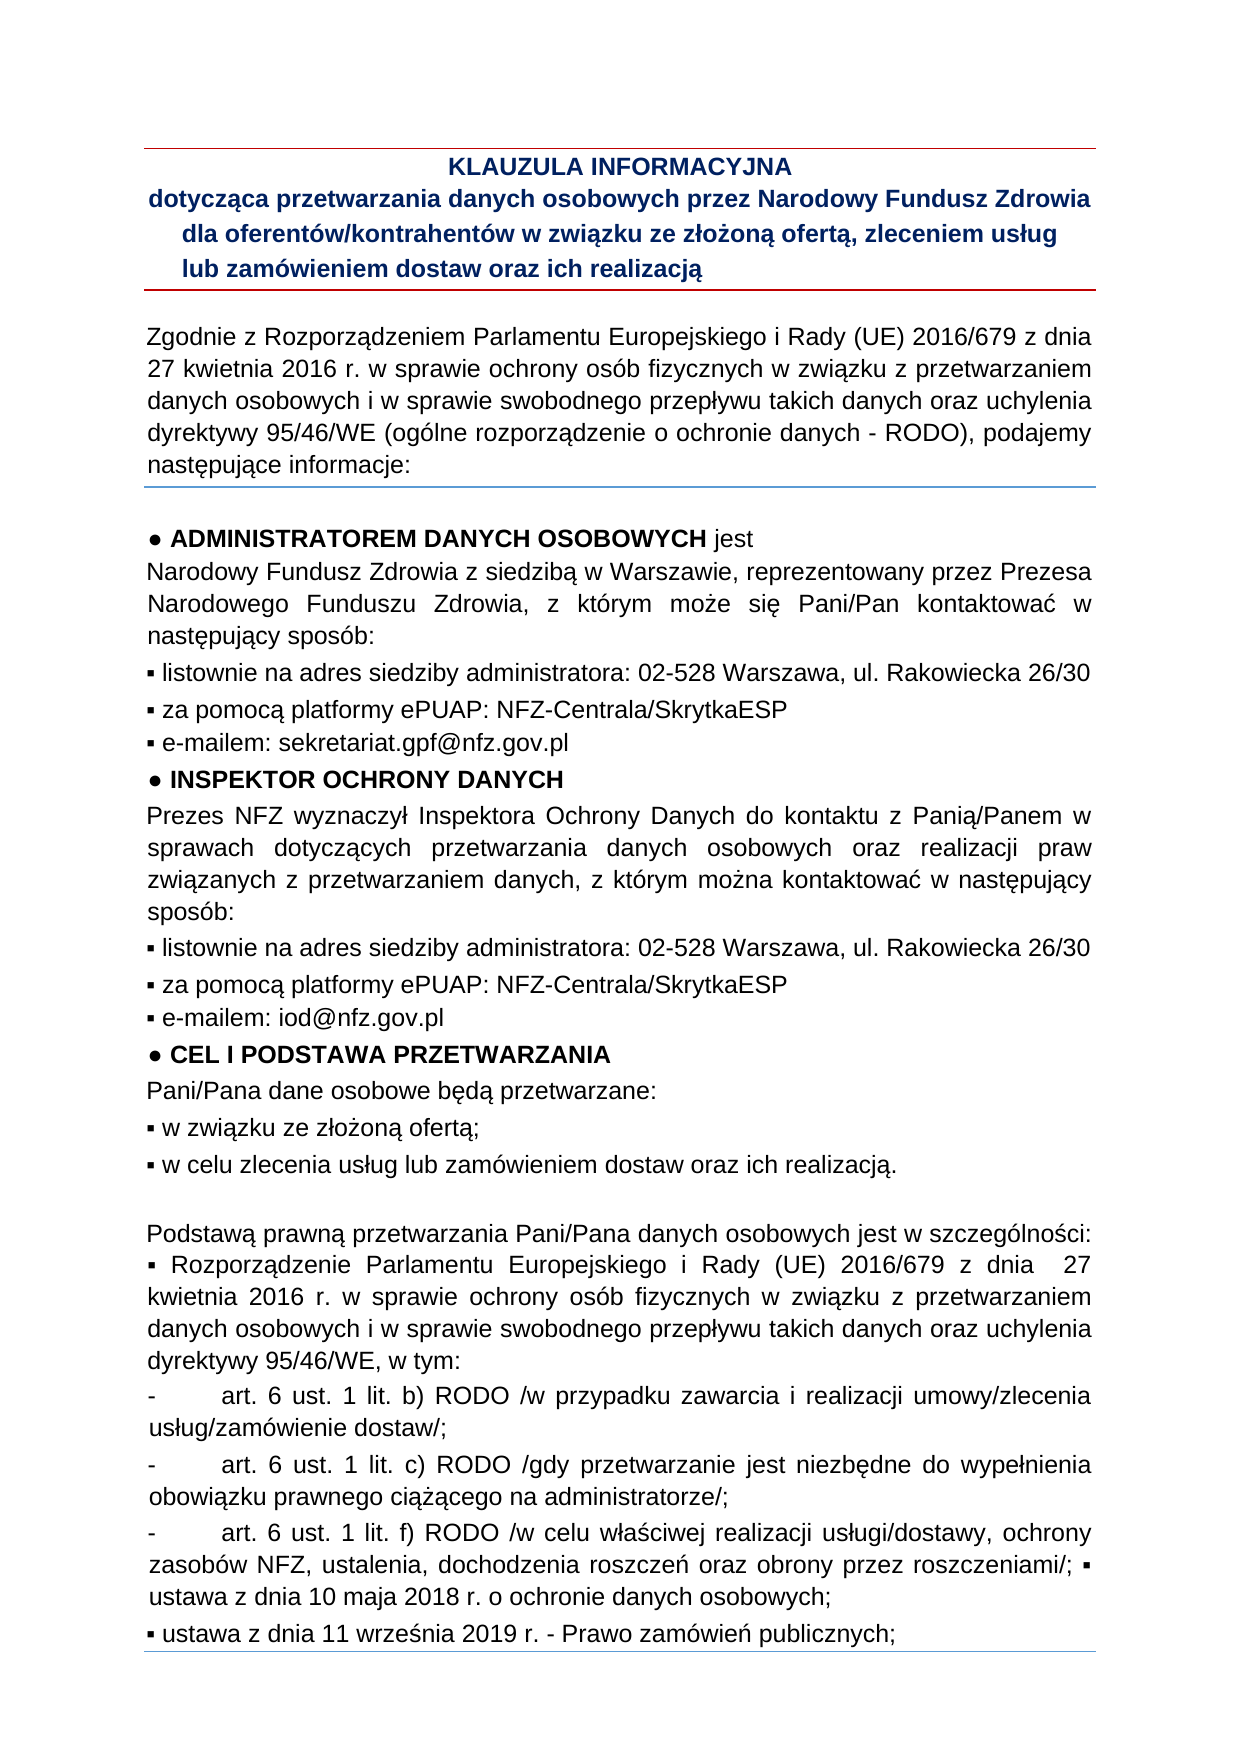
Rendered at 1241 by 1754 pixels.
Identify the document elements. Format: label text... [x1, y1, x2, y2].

text Prezes NFZ wyznaczył Inspektora Ochrony Danych do kontaktu z Panią/Panem w sprawach dotyczących przetwarzania danych osobowych oraz realizacji praw związanych z przetwarzaniem danych, z którym można kontaktować w następujący sposób: [146, 801, 1093, 925]
text ▪ za pomocą platformy ePUAP: NFZ-Centrala/SkrytkaESP [146, 695, 1093, 723]
text dotycząca przetwarzania danych osobowych przez Narodowy Fundusz Zdrowia dla oferentów/kontrahentów w związku ze złożoną ofertą, zleceniem usług lub zamówieniem dostaw oraz ich realizacją [148, 184, 1093, 283]
list art. 6 ust. 1 lit. b) RODO /w przypadku zawarcia i realizacji umowy/zlecenia usług/zamówienie dostaw/; [147, 1381, 1093, 1441]
list art. 6 ust. 1 lit. c) RODO /gdy przetwarzanie jest niezbędne do wypełnienia obowiązku prawnego ciążącego na administratorze/; [147, 1449, 1093, 1510]
text ▪ w związku ze złożoną ofertą; [146, 1113, 1093, 1142]
list CEL I PODSTAWA PRZETWARZANIA [147, 1040, 1093, 1069]
text ▪ e-mailem: sekretariat.gpf@nfz.gov.pl [146, 728, 1093, 757]
list ADMINISTRATOREM DANYCH OSOBOWYCH jest [147, 524, 1093, 553]
text ▪ e-mailem: iod@nfz.gov.pl [146, 1003, 1093, 1032]
text Podstawą prawną przetwarzania Pani/Pana danych osobowych jest w szczególności: ▪ Rozporządzenie Parlamentu Europejskiego i Rady (UE) 2016/679 z dnia 27 kwietnia 2016 r. w sprawie ochrony osób fizycznych w związku z przetwarzaniem danych osobowych i w sprawie swobodnego przepływu takich danych oraz uchylenia dyrektywy 95/46/WE, w tym: [146, 1219, 1093, 1375]
text ▪ za pomocą platformy ePUAP: NFZ-Centrala/SkrytkaESP [146, 970, 1093, 999]
text ▪ w celu zlecenia usług lub zamówieniem dostaw oraz ich realizacją. [146, 1150, 1093, 1179]
text ▪ listownie na adres siedziby administratora: 02-528 Warszawa, ul. Rakowiecka 26/30 [146, 658, 1093, 687]
text Narodowy Fundusz Zdrowia z siedzibą w Warszawie, reprezentowany przez Prezesa Narodowego Funduszu Zdrowia, z którym może się Pani/Pan kontaktować w następujący sposób: [146, 557, 1093, 650]
text Zgodnie z Rozporządzeniem Parlamentu Europejskiego i Rady (UE) 2016/679 z dnia 27 kwietnia 2016 r. w sprawie ochrony osób fizycznych w związku z przetwarzaniem danych osobowych i w sprawie swobodnego przepływu takich danych oraz uchylenia dyrektywy 95/46/WE (ogólne rozporządzenie o ochronie danych - RODO), podajemy następujące informacje: [146, 322, 1093, 478]
text Pani/Pana dane osobowe będą przetwarzane: [146, 1076, 1093, 1105]
text ▪ ustawa z dnia 11 września 2019 r. - Prawo zamówień publicznych; [146, 1619, 1093, 1648]
text KLAUZULA INFORMACYJNA [147, 151, 1093, 180]
list art. 6 ust. 1 lit. f) RODO /w celu właściwej realizacji usługi/dostawy, ochrony zasobów NFZ, ustalenia, dochodzenia roszczeń oraz obrony przez roszczeniami/; ▪ ustawa z dnia 10 maja 2018 r. o ochronie danych osobowych; [147, 1518, 1093, 1611]
list INSPEKTOR OCHRONY DANYCH [147, 765, 1093, 794]
text ▪ listownie na adres siedziby administratora: 02-528 Warszawa, ul. Rakowiecka 26/30 [146, 933, 1093, 962]
